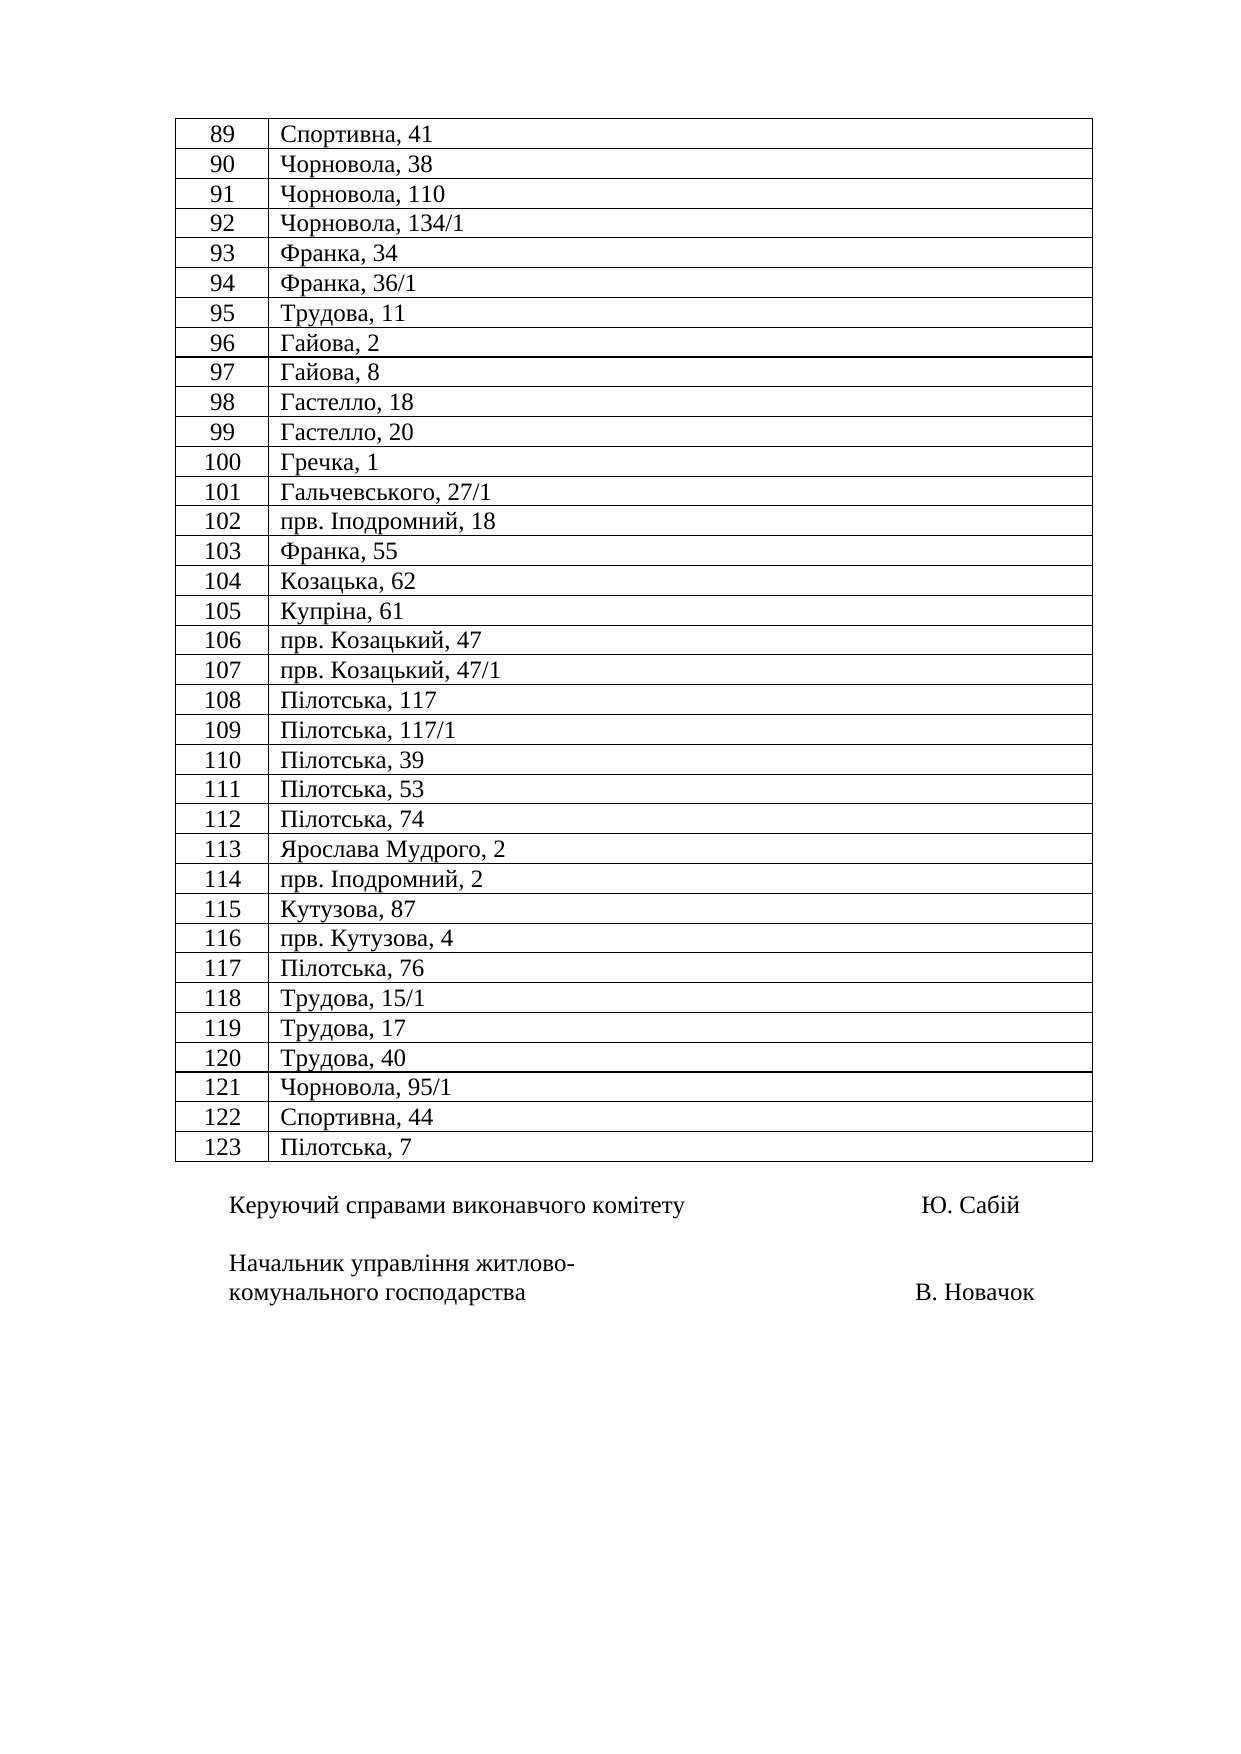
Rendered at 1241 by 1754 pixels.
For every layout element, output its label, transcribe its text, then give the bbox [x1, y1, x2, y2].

table_cell 99 [176, 417, 268, 446]
table_cell 118 [176, 983, 268, 1012]
table_cell Пілотська, 39 [269, 745, 1092, 773]
table_cell Франка, 34 [269, 238, 1092, 267]
table_cell Пілотська, 117 [269, 685, 1092, 714]
table_cell прв. Іподромний, 18 [269, 506, 1092, 535]
table_cell Франка, 55 [269, 536, 1092, 565]
table_cell 101 [176, 477, 268, 505]
table_cell 122 [176, 1102, 268, 1131]
table_cell Чорновола, 95/1 [269, 1073, 1092, 1101]
table_cell прв. Іподромний, 2 [269, 864, 1092, 893]
table_cell Гайова, 2 [269, 328, 1092, 356]
table_cell Трудова, 11 [269, 298, 1092, 327]
table_cell 102 [176, 506, 268, 535]
table_cell 104 [176, 566, 268, 595]
table_cell 89 [176, 119, 268, 148]
table_cell прв. Козацький, 47/1 [269, 655, 1092, 684]
table_cell 119 [176, 1013, 268, 1042]
table_cell 97 [176, 358, 268, 386]
table_cell 94 [176, 268, 268, 297]
table_cell 111 [176, 775, 268, 803]
table_cell Трудова, 17 [269, 1013, 1092, 1042]
table_cell 96 [176, 328, 268, 356]
table_cell 116 [176, 924, 268, 952]
table_cell 91 [176, 179, 268, 207]
text Керуючий справами виконавчого комітету Ю. Сабій [229, 1191, 1152, 1219]
table_cell 115 [176, 894, 268, 922]
table_cell Козацька, 62 [269, 566, 1092, 595]
table_cell 113 [176, 834, 268, 863]
table_cell 103 [176, 536, 268, 565]
table_cell 90 [176, 149, 268, 178]
table_cell 114 [176, 864, 268, 893]
table_cell Пілотська, 117/1 [269, 715, 1092, 744]
table_cell Кутузова, 87 [269, 894, 1092, 922]
table_cell 123 [176, 1132, 268, 1161]
table_cell 120 [176, 1043, 268, 1071]
table_cell Гальчевського, 27/1 [269, 477, 1092, 505]
table_cell 107 [176, 655, 268, 684]
table_cell 98 [176, 387, 268, 416]
table_cell 117 [176, 953, 268, 982]
table_cell Пілотська, 74 [269, 804, 1092, 833]
table_cell Трудова, 15/1 [269, 983, 1092, 1012]
table_cell Купріна, 61 [269, 596, 1092, 624]
table_cell 109 [176, 715, 268, 744]
table_cell 106 [176, 626, 268, 654]
table_cell 92 [176, 209, 268, 237]
table_cell 110 [176, 745, 268, 773]
table_cell Трудова, 40 [269, 1043, 1092, 1071]
table_cell 105 [176, 596, 268, 624]
table_cell Чорновола, 134/1 [269, 209, 1092, 237]
table_cell Франка, 36/1 [269, 268, 1092, 297]
table_cell Спортивна, 44 [269, 1102, 1092, 1131]
table_cell 108 [176, 685, 268, 714]
table_cell Гайова, 8 [269, 358, 1092, 386]
table_cell Спортивна, 41 [269, 119, 1092, 148]
table_cell Пілотська, 7 [269, 1132, 1092, 1161]
text комунального господарства В. Новачок [229, 1277, 1152, 1306]
table_cell Пілотська, 76 [269, 953, 1092, 982]
table_cell 95 [176, 298, 268, 327]
table_cell Ярослава Мудрого, 2 [269, 834, 1092, 863]
table_cell прв. Козацький, 47 [269, 626, 1092, 654]
table_cell Чорновола, 38 [269, 149, 1092, 178]
table_cell Пілотська, 53 [269, 775, 1092, 803]
table_cell 93 [176, 238, 268, 267]
table_cell Гречка, 1 [269, 447, 1092, 476]
table_cell 112 [176, 804, 268, 833]
table_cell Гастелло, 20 [269, 417, 1092, 446]
table_cell 100 [176, 447, 268, 476]
table_cell Гастелло, 18 [269, 387, 1092, 416]
table_cell Чорновола, 110 [269, 179, 1092, 207]
text Начальник управління житлово- [229, 1248, 1152, 1277]
table_cell 121 [176, 1073, 268, 1101]
table_cell прв. Кутузова, 4 [269, 924, 1092, 952]
